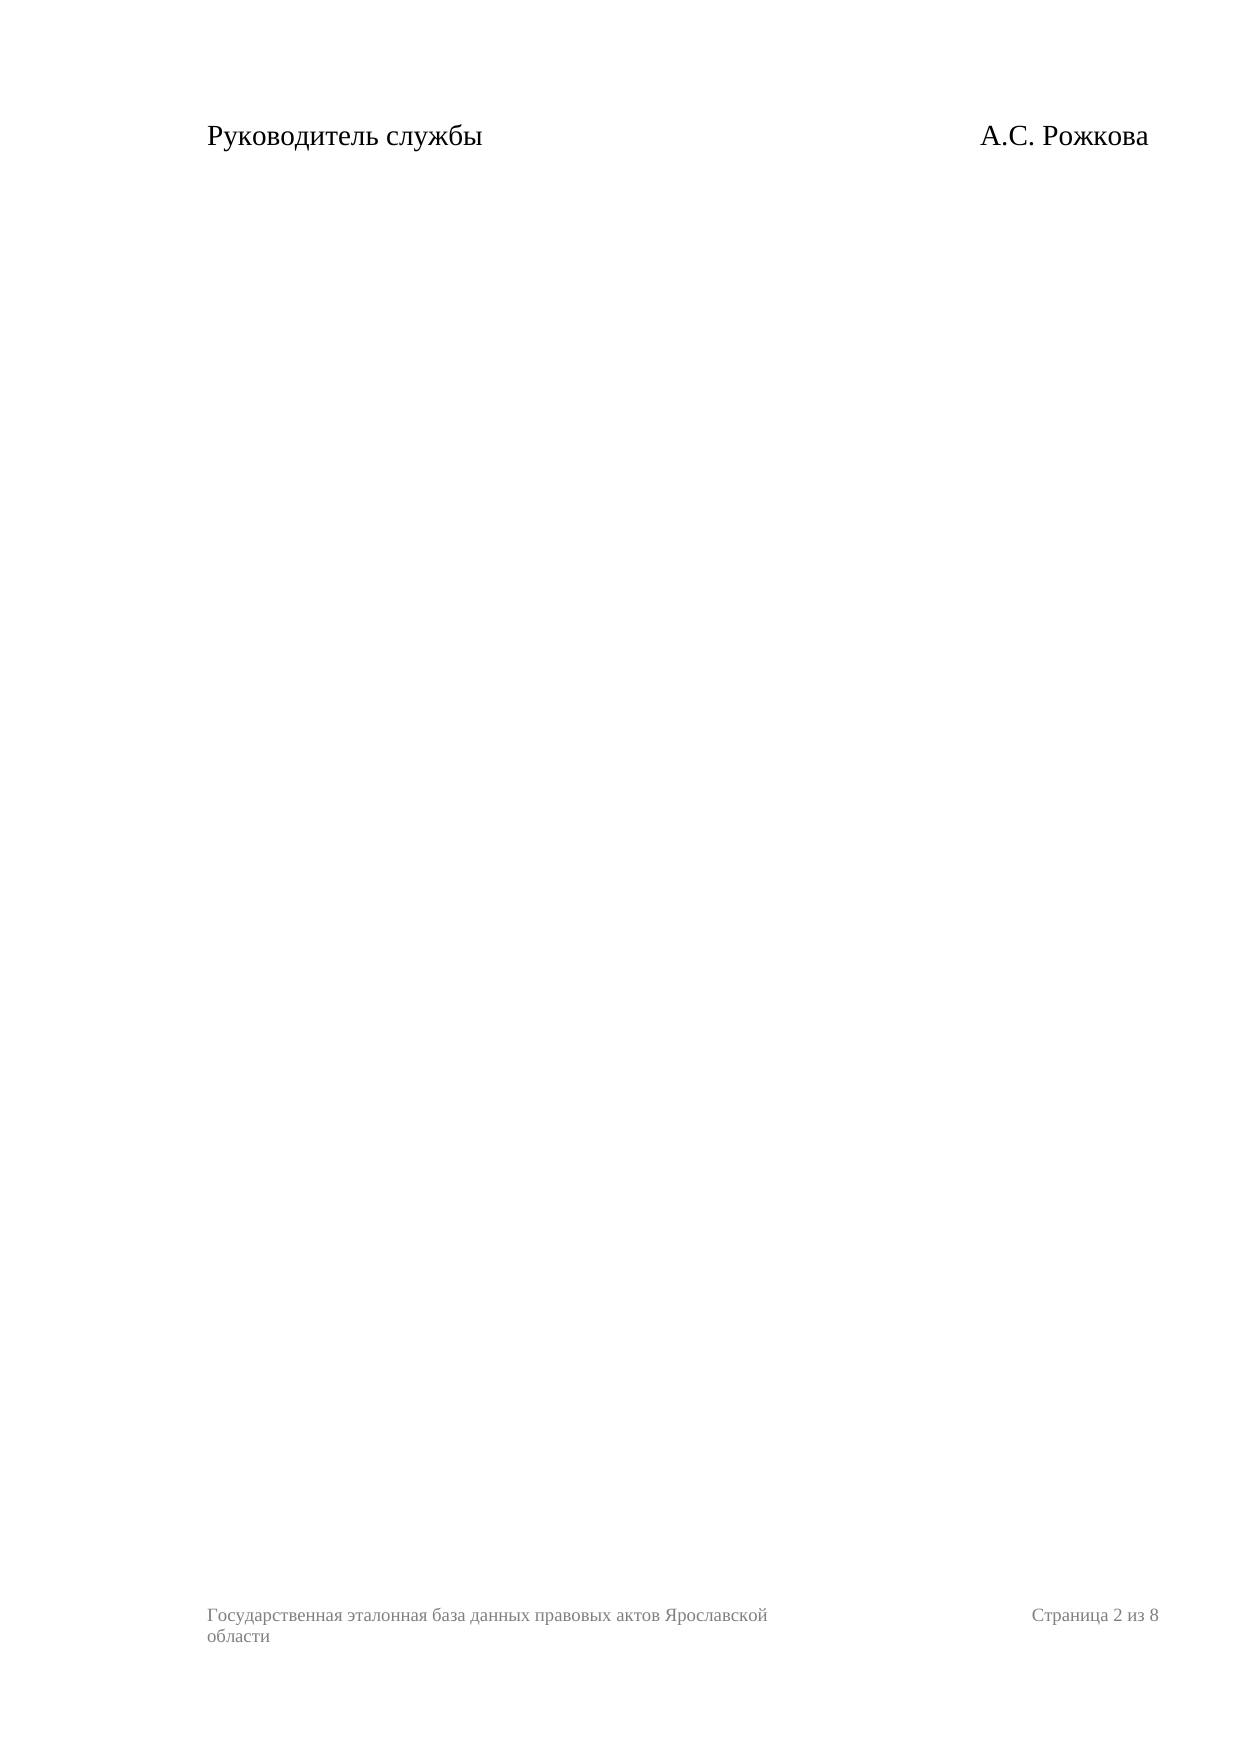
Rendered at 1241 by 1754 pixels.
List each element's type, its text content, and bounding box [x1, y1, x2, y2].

text Руководитель службы А.С. Рожкова [207, 118, 1181, 152]
